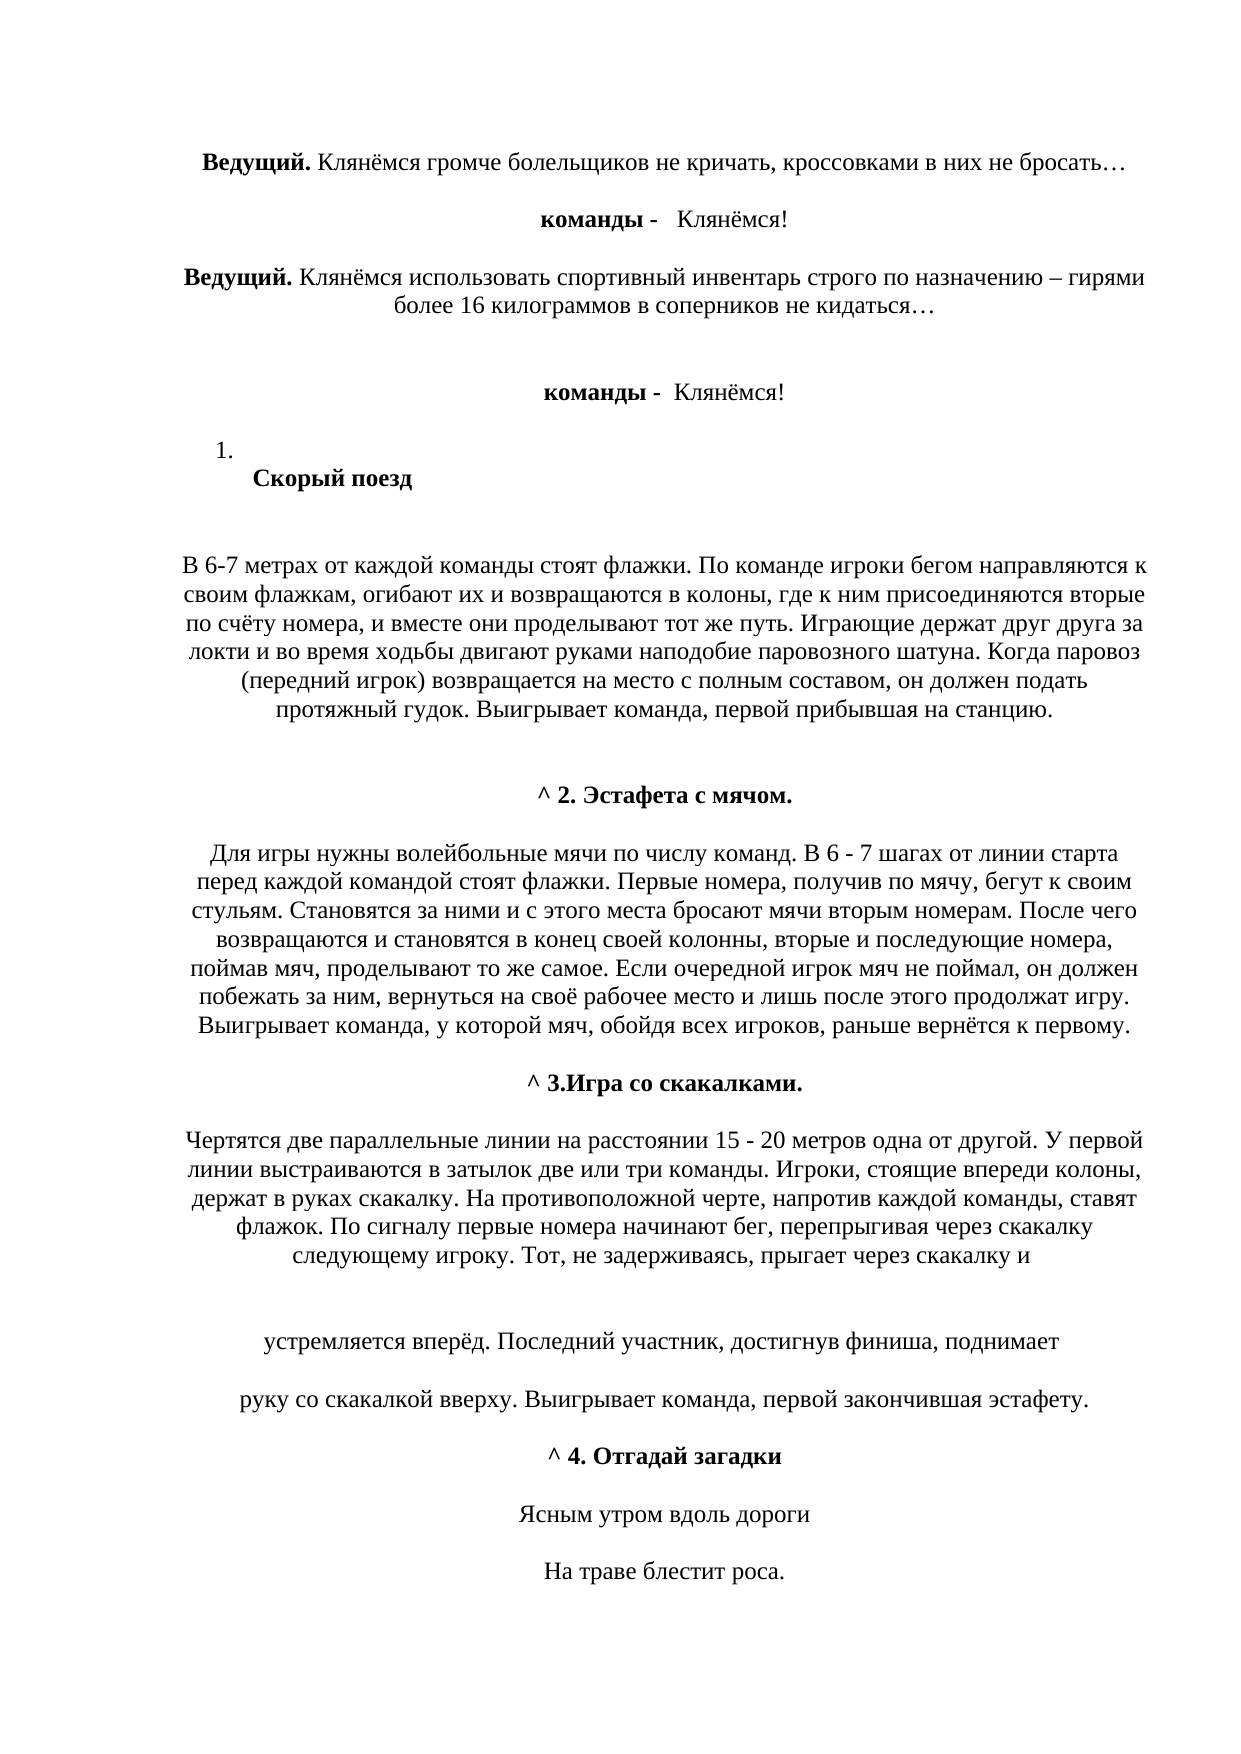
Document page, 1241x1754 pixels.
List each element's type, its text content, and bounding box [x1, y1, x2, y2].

list Скорый поезд [215, 435, 1152, 492]
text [177, 118, 1152, 406]
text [177, 521, 1152, 1614]
